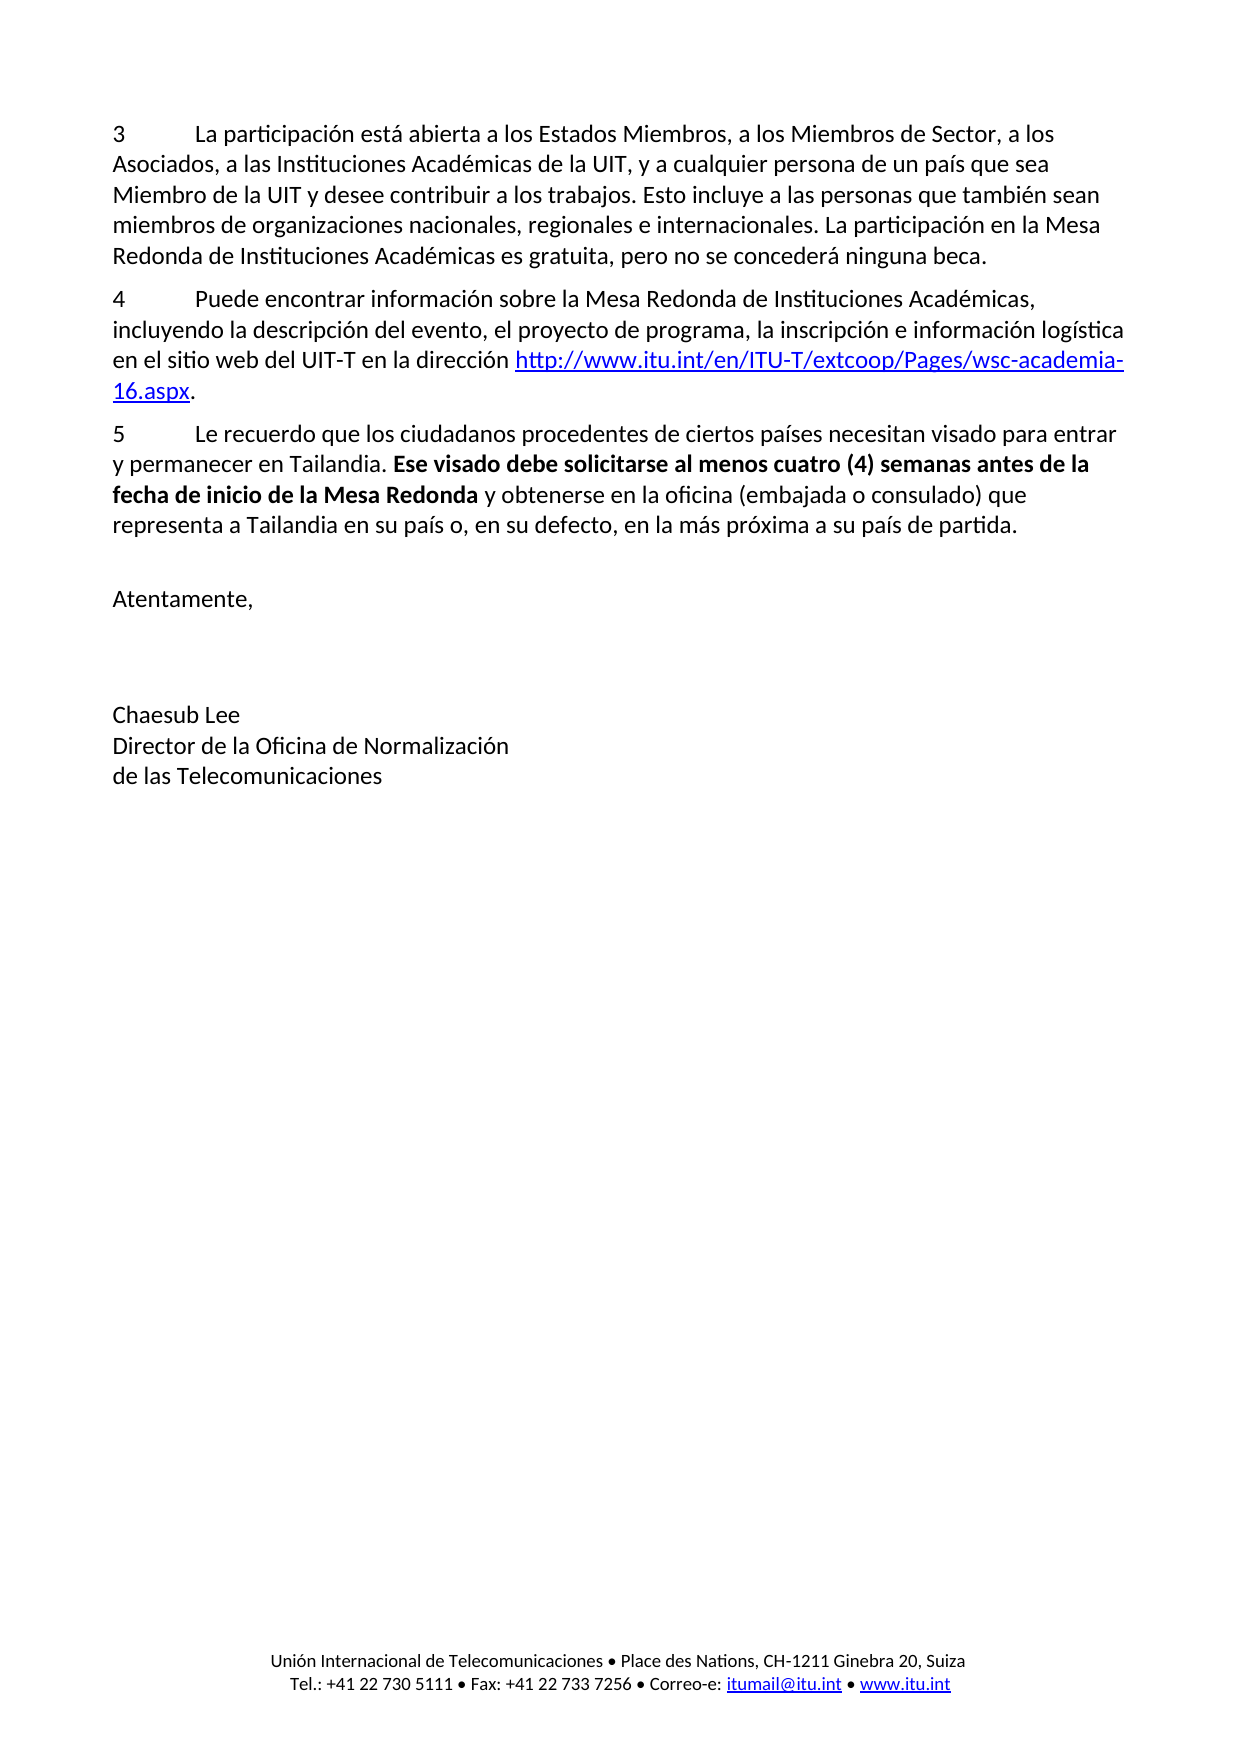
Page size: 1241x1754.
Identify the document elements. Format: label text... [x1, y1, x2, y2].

text Atentamente, [112, 583, 1128, 613]
text 4 Puede encontrar información sobre la Mesa Redonda de Instituciones Académicas, incluyendo la descripción del evento, el proyecto de programa, la inscripción e información logística en el sitio web del UIT-T en la dirección http://www.itu.int/en/ITU-T/extcoop/Pages/wsc-academia-16.aspx. [112, 283, 1128, 405]
text Chaesub Lee Director de la Oficina de Normalización de las Telecomunicaciones [112, 699, 1128, 791]
text 5 Le recuerdo que los ciudadanos procedentes de ciertos países necesitan visado para entrar y permanecer en Tailandia. Ese visado debe solicitarse al menos cuatro (4) semanas antes de la fecha de inicio de la Mesa Redonda y obtenerse en la oficina (embajada o consulado) que representa a Tailandia en su país o, en su defecto, en la más próxima a su país de partida. [112, 418, 1128, 540]
text 3 La participación está abierta a los Estados Miembros, a los Miembros de Sector, a los Asociados, a las Instituciones Académicas de la UIT, y a cualquier persona de un país que sea Miembro de la UIT y desee contribuir a los trabajos. Esto incluye a las personas que también sean miembros de organizaciones nacionales, regionales e internacionales. La participación en la Mesa Redonda de Instituciones Académicas es gratuita, pero no se concederá ninguna beca. [112, 118, 1128, 271]
